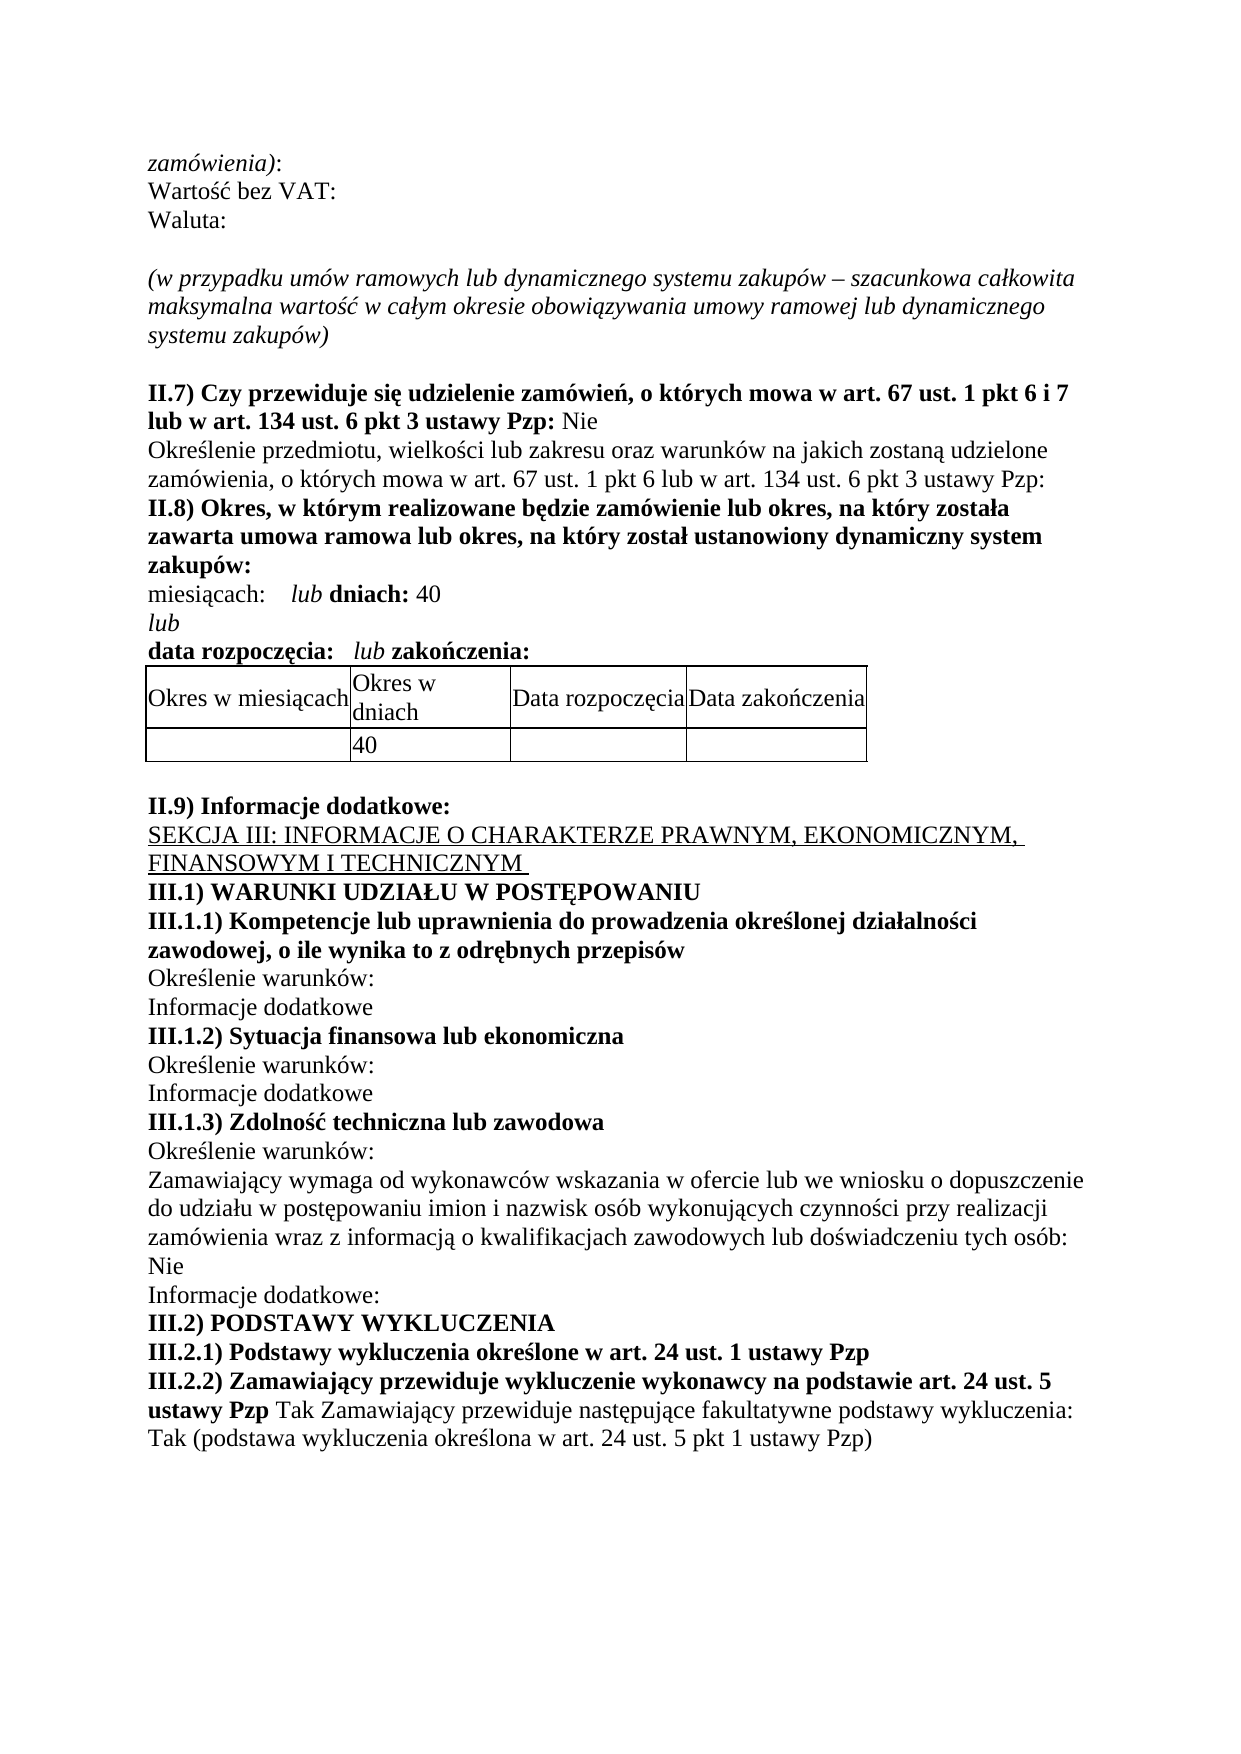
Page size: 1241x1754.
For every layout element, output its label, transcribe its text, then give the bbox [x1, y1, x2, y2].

table_header Data zakończenia [687, 667, 866, 727]
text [148, 148, 1093, 234]
table_header Okres w dniach [351, 667, 510, 727]
text III.1.1) Kompetencje lub uprawnienia do prowadzenia określonej działalności zawodowej, o ile wynika to z odrębnych przepisów Określenie warunków: Informacje dodatkowe III.1.2) Sytuacja finansowa lub ekonomiczna Określenie warunków: Informacje dodatkowe III.1.3) Zdolność techniczna lub zawodowa Określenie warunków: Zamawiający wymaga od wykonawców wskazania w ofercie lub we wniosku o dopuszczenie do udziału w postępowaniu imion i nazwisk osób wykonujących czynności przy realizacji zamówienia wraz z informacją o kwalifikacjach zawodowych lub doświadczeniu tych osób: Nie Informacje dodatkowe: [148, 906, 1093, 1308]
text III.1) WARUNKI UDZIAŁU W POSTĘPOWANIU [148, 877, 1093, 906]
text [148, 1337, 1093, 1596]
table_header Okres w miesiącach [147, 667, 350, 727]
text SEKCJA III: INFORMACJE O CHARAKTERZE PRAWNYM, EKONOMICZNYM, FINANSOWYM I TECHNICZNYM [148, 820, 1093, 877]
table_cell 40 [351, 729, 510, 761]
table_cell [147, 729, 350, 761]
text III.2) PODSTAWY WYKLUCZENIA [148, 1308, 1093, 1337]
table_cell [687, 729, 866, 761]
table_cell [511, 729, 686, 761]
text II.9) Informacje dodatkowe: [148, 762, 1093, 820]
text II.7) Czy przewiduje się udzielenie zamówień, o których mowa w art. 67 ust. 1 pkt 6 i 7 lub w art. 134 ust. 6 pkt 3 ustawy Pzp: Nie Określenie przedmiotu, wielkości lub zakresu oraz warunków na jakich zostaną udzielone zamówienia, o których mowa w art. 67 ust. 1 pkt 6 lub w art. 134 ust. 6 pkt 3 ustawy Pzp: II.8) Okres, w którym realizowane będzie zamówienie lub okres, na który została zawarta umowa ramowa lub okres, na który został ustanowiony dynamiczny system zakupów: miesiącach: lub dniach: 40 lub data rozpoczęcia: lub zakończenia: [148, 349, 1093, 665]
text (w przypadku umów ramowych lub dynamicznego systemu zakupów – szacunkowa całkowita maksymalna wartość w całym okresie obowiązywania umowy ramowej lub dynamicznego systemu zakupów) [148, 234, 1093, 349]
table_header Data rozpoczęcia [511, 667, 686, 727]
